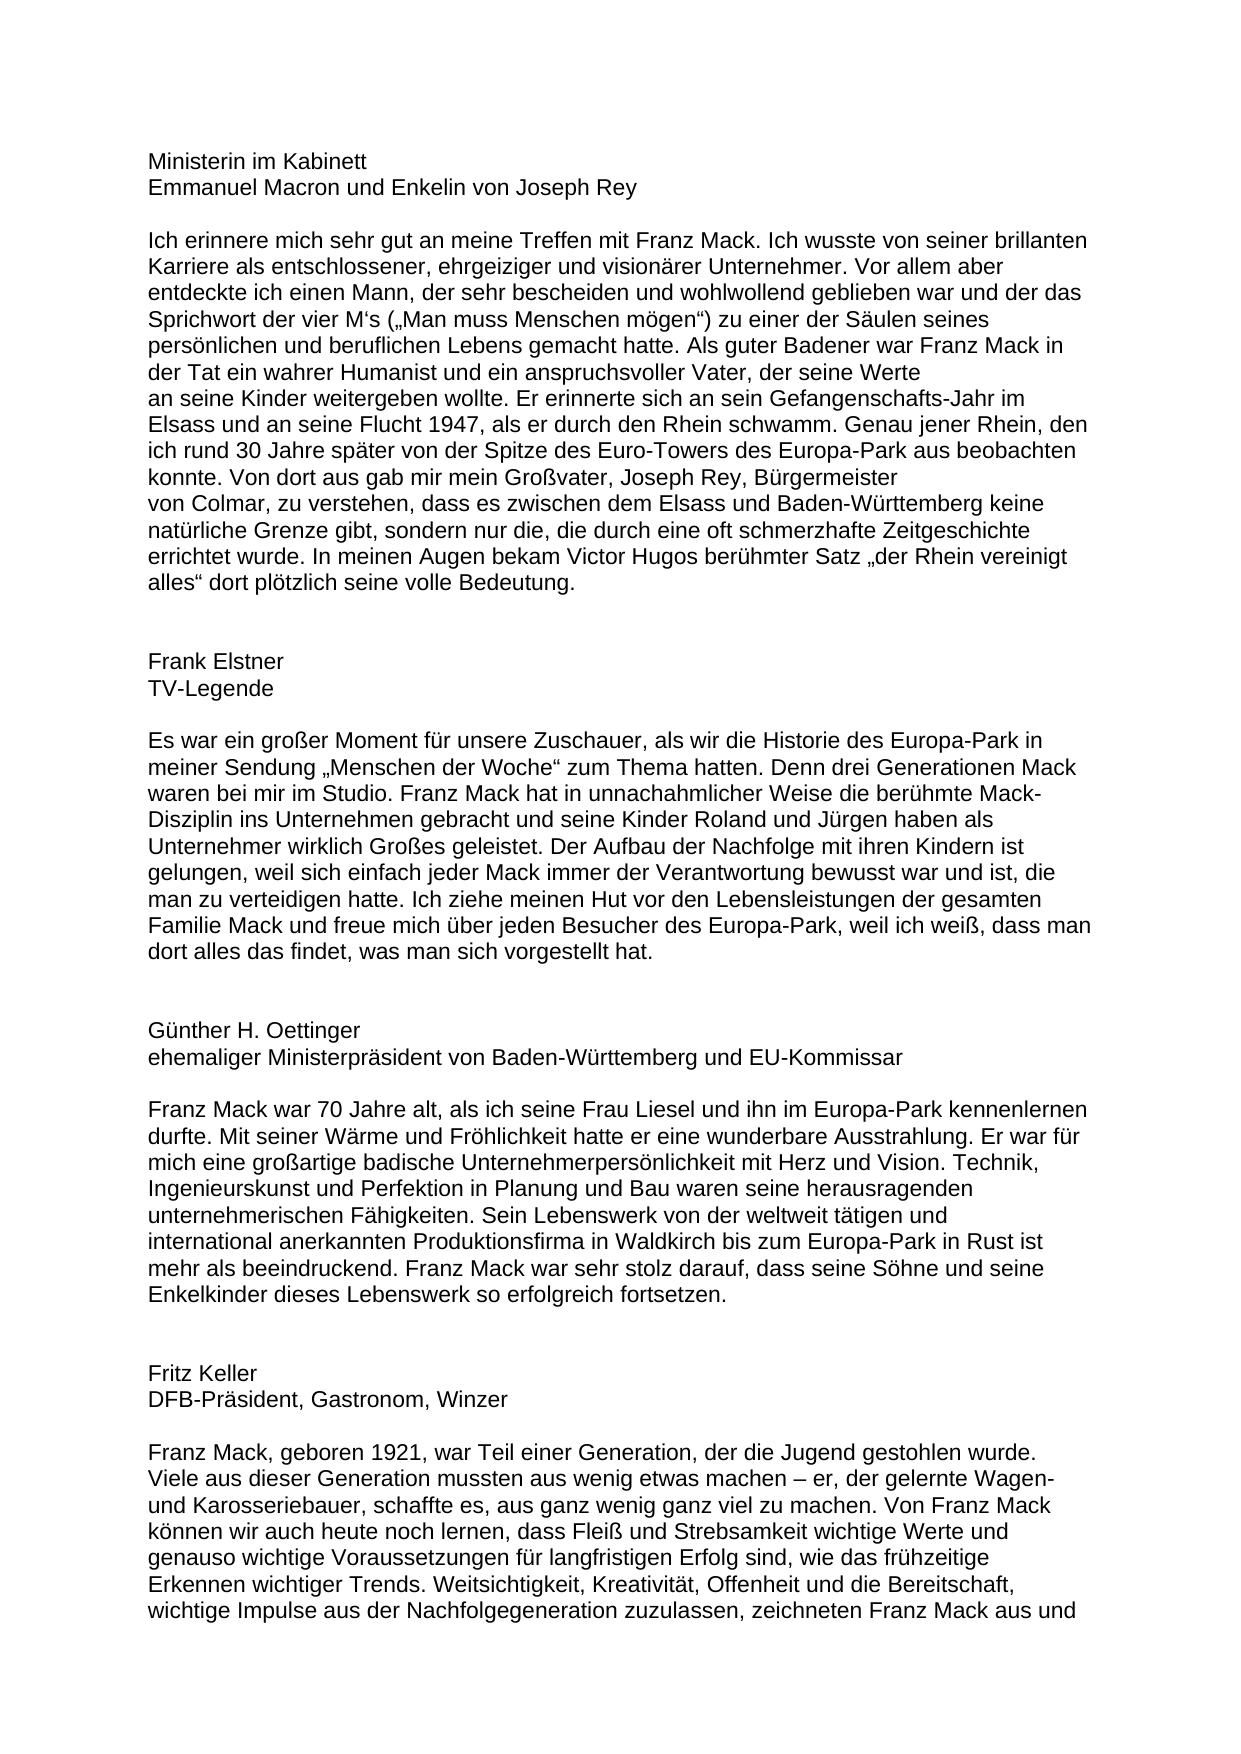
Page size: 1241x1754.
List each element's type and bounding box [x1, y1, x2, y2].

text [148, 148, 1093, 1623]
